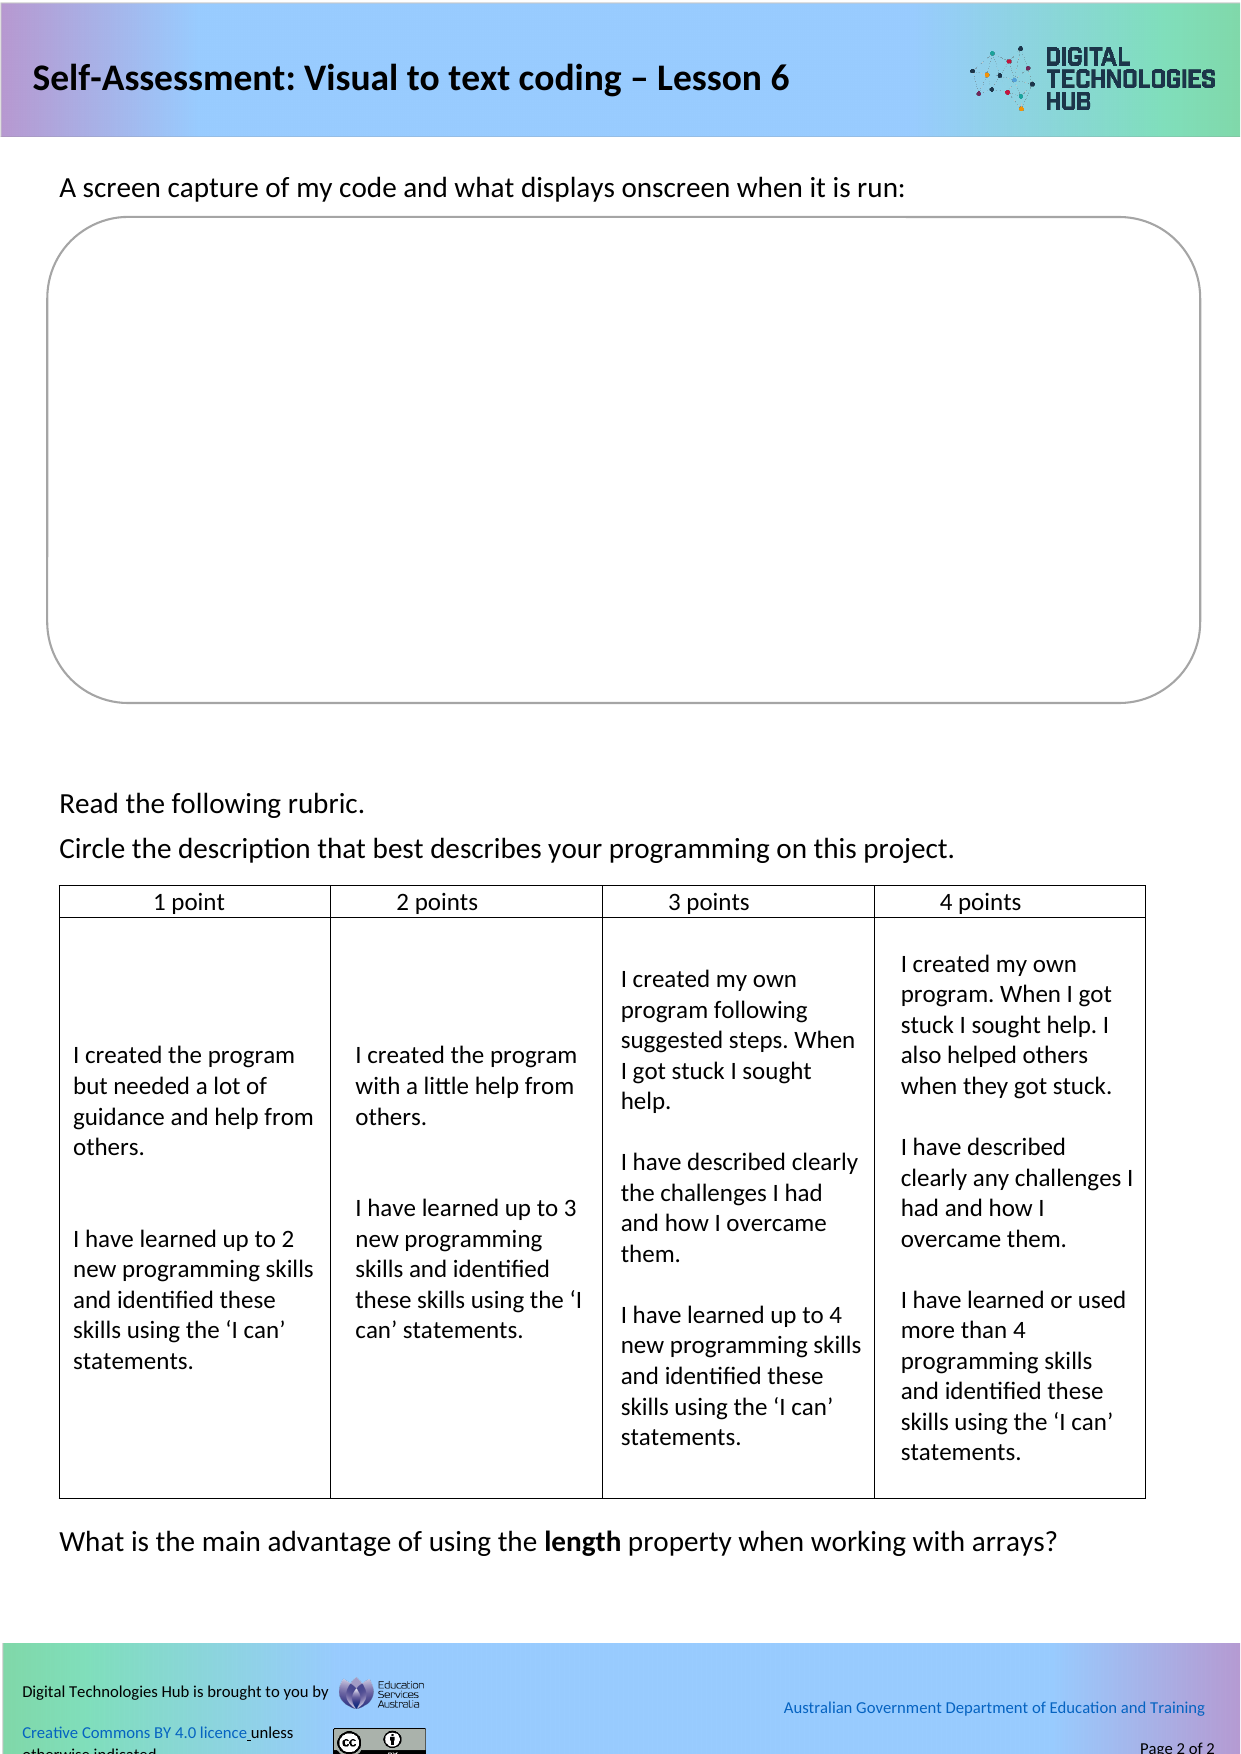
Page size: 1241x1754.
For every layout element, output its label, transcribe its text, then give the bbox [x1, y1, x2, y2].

table_cell I created my own program following suggested steps. When I got stuck I sought help. I have described clearly the challenges I had and how I overcame them. I have learned up to 4 new programming skills and identified these skills using the ‘I can’ statements. [603, 918, 874, 1497]
text Circle the description that best describes your programming on this project. [59, 830, 1181, 866]
table_header 4 points [875, 886, 1145, 917]
text Read the following rubric. [59, 785, 1181, 821]
table_cell I created my own program. When I got stuck I sought help. I also helped others when they got stuck. I have described clearly any challenges I had and how I overcame them. I have learned or used more than 4 programming skills and identified these skills using the ‘I can’ statements. [875, 918, 1145, 1497]
picture [2, 3, 1241, 137]
text What is the main advantage of using the length property when working with arrays? [59, 1523, 1181, 1559]
table_header 3 points [603, 886, 874, 917]
table_header 2 points [331, 886, 602, 917]
text A screen capture of my code and what displays onscreen when it is run: [59, 169, 1181, 205]
table_header 1 point [60, 886, 330, 917]
table_cell I created the program with a little help from others. I have learned up to 3 new programming skills and identified these skills using the ‘I can’ statements. [331, 918, 602, 1497]
picture [2, 1642, 1241, 1754]
table_cell I created the program but needed a lot of guidance and help from others. I have learned up to 2 new programming skills and identified these skills using the ‘I can’ statements. [60, 918, 330, 1497]
